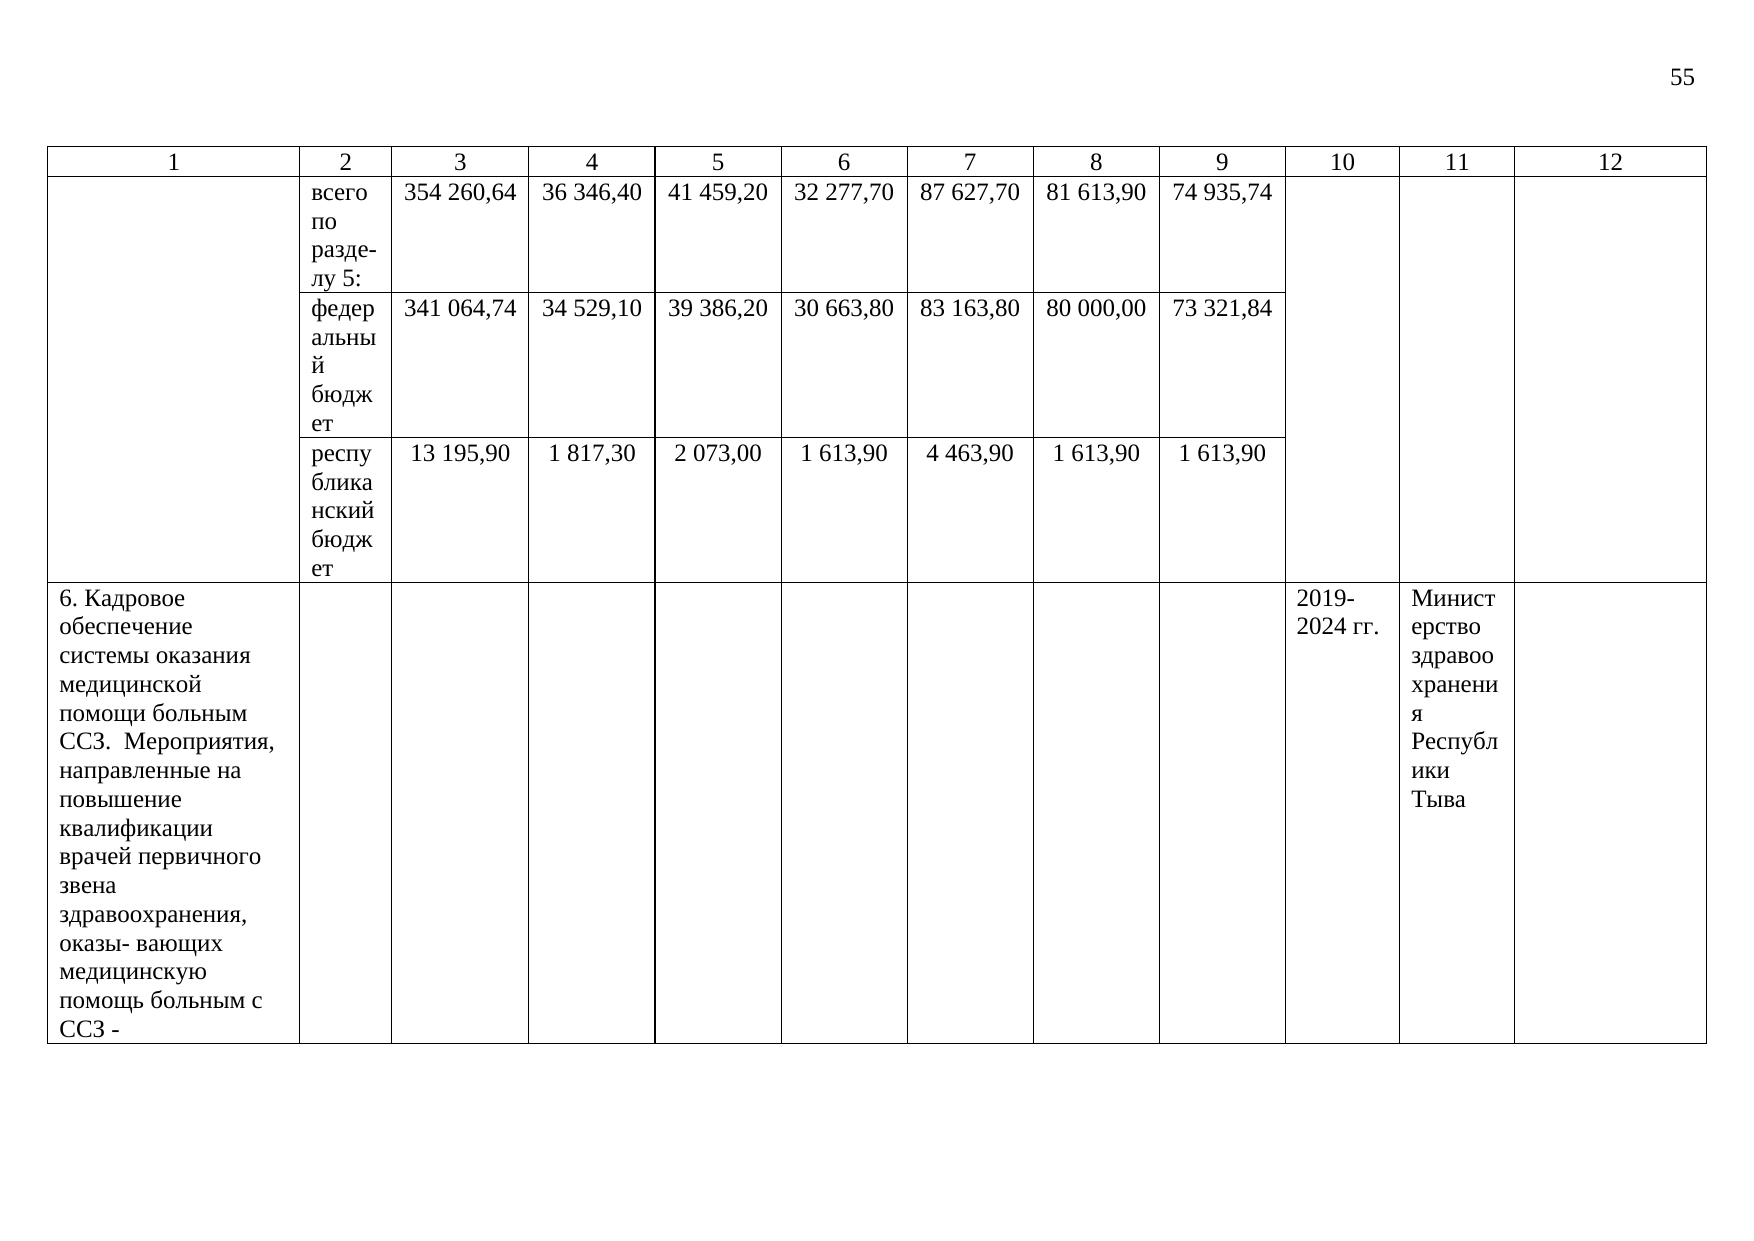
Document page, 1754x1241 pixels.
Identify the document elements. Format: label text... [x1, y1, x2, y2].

table_cell всего по разде-лу 5: [300, 177, 391, 292]
table_cell [1400, 177, 1514, 582]
table_cell 13 195,90 [392, 438, 528, 582]
table_cell 81 613,90 [1034, 177, 1159, 292]
table_cell [392, 583, 528, 1043]
table_cell федеральный бюджет [300, 293, 391, 437]
table_cell [1034, 583, 1159, 1043]
table_cell 41 459,20 [656, 177, 781, 292]
table_cell 1 613,90 [782, 438, 907, 582]
table_cell [1515, 177, 1706, 582]
table_header 3 [392, 147, 528, 176]
table_header 2 [300, 147, 391, 176]
table_cell Министерство здравоохранения Республики Тыва [1400, 583, 1514, 1043]
table_cell [48, 177, 299, 582]
table_cell 2 073,00 [656, 438, 781, 582]
table_cell 1 613,90 [1034, 438, 1159, 582]
table_header 10 [1286, 147, 1399, 176]
table_cell республиканский бюджет [300, 438, 391, 582]
table_cell 1 613,90 [1160, 438, 1285, 582]
table_cell [1160, 583, 1285, 1043]
table_cell 73 321,84 [1160, 293, 1285, 437]
table_header 4 [529, 147, 654, 176]
table_header 11 [1400, 147, 1514, 176]
table_cell 83 163,80 [908, 293, 1033, 437]
table_header 8 [1034, 147, 1159, 176]
table_cell 34 529,10 [529, 293, 654, 437]
table_cell [300, 583, 391, 1043]
table_header 6 [782, 147, 907, 176]
table_cell [908, 583, 1033, 1043]
table_cell 2019-2024 гг. [1286, 583, 1399, 1043]
table_cell [782, 583, 907, 1043]
table_header 9 [1160, 147, 1285, 176]
table_header 1 [48, 147, 299, 176]
table_cell 39 386,20 [656, 293, 781, 437]
table_cell 4 463,90 [908, 438, 1033, 582]
table_cell [529, 583, 654, 1043]
table_cell [1286, 177, 1399, 582]
table_cell 80 000,00 [1034, 293, 1159, 437]
table_cell 1 817,30 [529, 438, 654, 582]
table_cell 32 277,70 [782, 177, 907, 292]
table_cell 6. Кадровое обеспечение системы оказания медицинской помощи больным ССЗ. Мероприятия, направленные на повышение квалификации врачей первичного звена здравоохранения, оказы- вающих медицинскую помощь больным с ССЗ - [48, 583, 299, 1043]
table_header 12 [1515, 147, 1706, 176]
table_header 5 [656, 147, 781, 176]
table_header 7 [908, 147, 1033, 176]
table_cell 354 260,64 [392, 177, 528, 292]
table_cell 341 064,74 [392, 293, 528, 437]
table_cell 30 663,80 [782, 293, 907, 437]
table_cell 87 627,70 [908, 177, 1033, 292]
table_cell [1515, 583, 1706, 1043]
table_cell 74 935,74 [1160, 177, 1285, 292]
table_cell [656, 583, 781, 1043]
table_cell 36 346,40 [529, 177, 654, 292]
